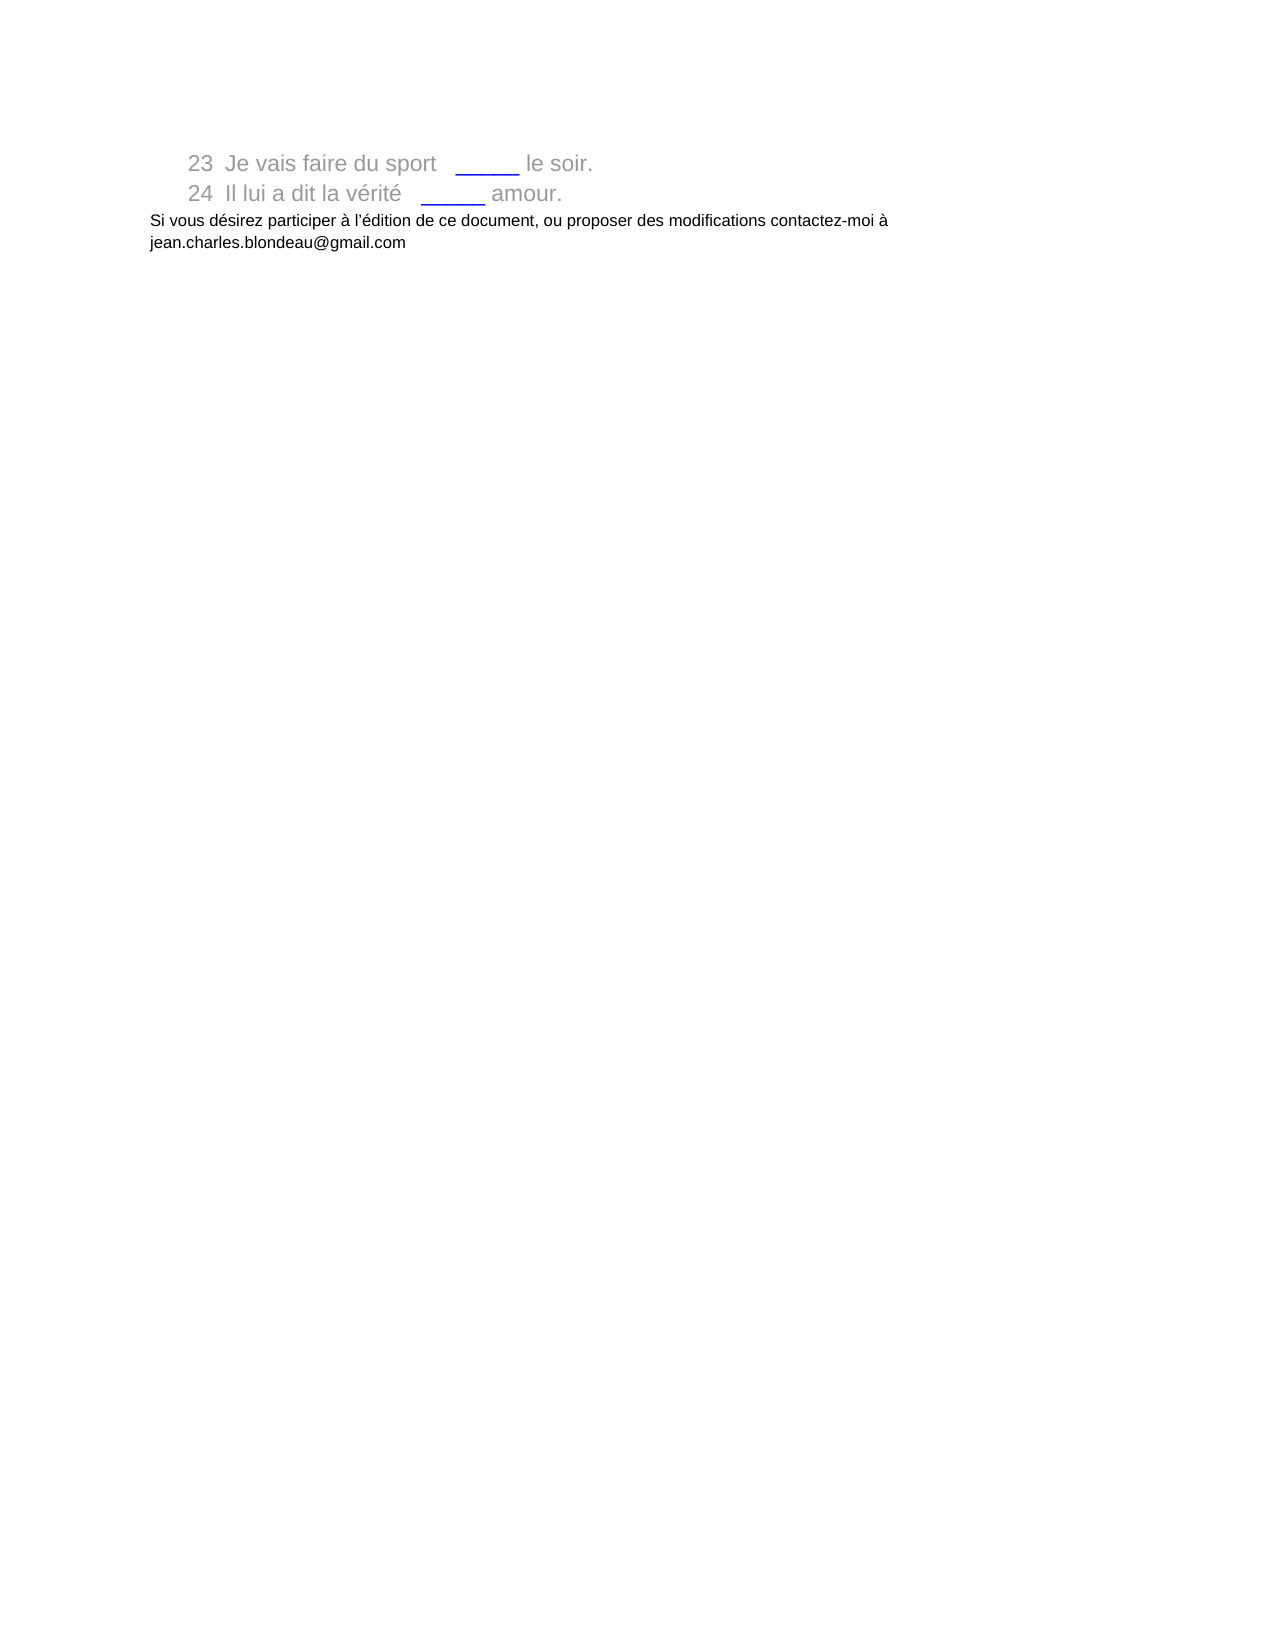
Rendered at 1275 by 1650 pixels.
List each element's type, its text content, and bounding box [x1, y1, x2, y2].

list Je vais faire du sport _____ le soir. [188, 150, 1125, 176]
list Il lui a dit la vérité _____ amour. [188, 180, 1125, 207]
text Si vous désirez participer à l’édition de ce document, ou proposer des modifications contactez-moi à jean.charles.blondeau@gmail.com [150, 210, 1125, 252]
